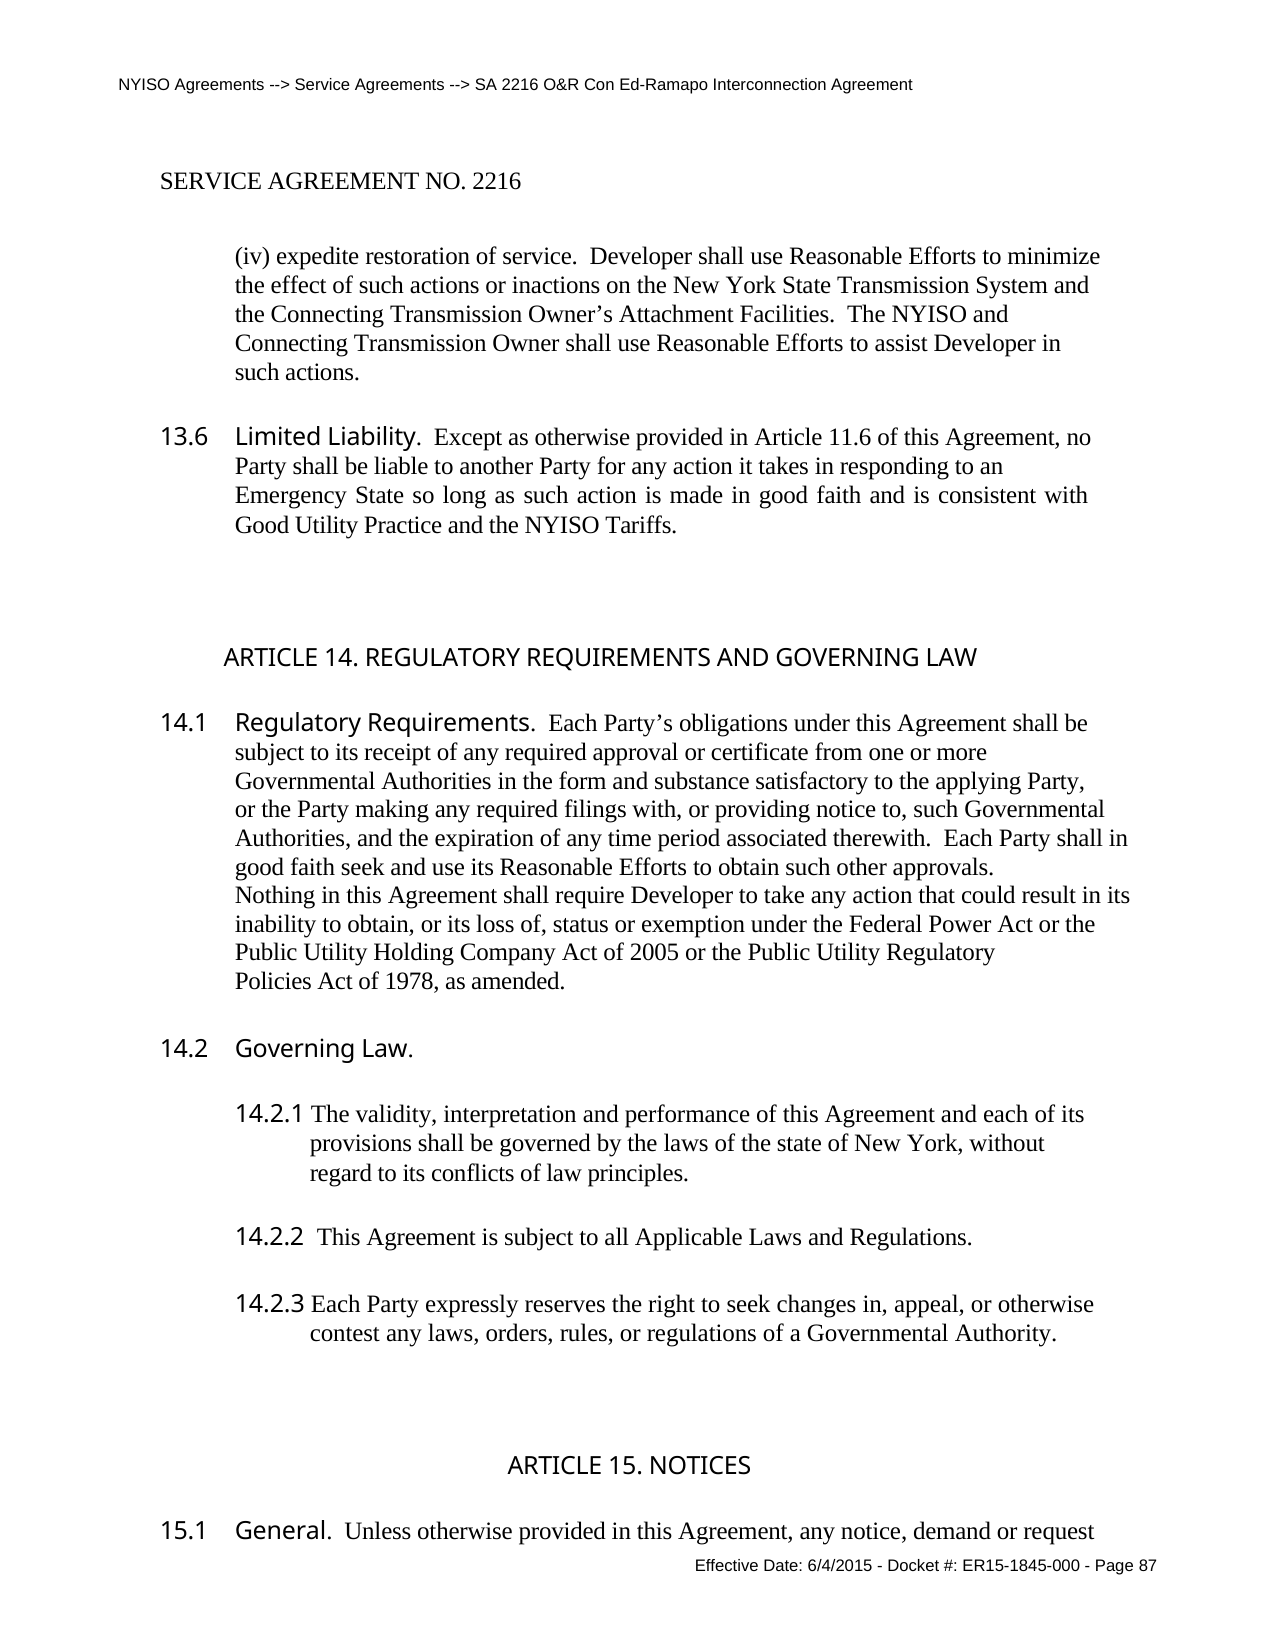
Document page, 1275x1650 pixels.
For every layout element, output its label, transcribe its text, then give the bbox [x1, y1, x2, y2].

text Party shall be liable to another Party for any action it takes in responding to an [234, 452, 1275, 480]
text Emergency State so long as such action is made in good faith and is consistent with Good Utility Practice and the NYISO Tariffs. [234, 481, 1090, 539]
text 14.1 Regulatory Requirements. Each Party’s obligations under this Agreement shall be [159, 708, 1275, 737]
text subject to its receipt of any required approval or certificate from one or more [234, 737, 1275, 766]
text ARTICLE 15. NOTICES [507, 1452, 1275, 1481]
text ARTICLE 14. REGULATORY REQUIREMENTS AND GOVERNING LAW [223, 643, 1275, 672]
text Governmental Authorities in the form and substance satisfactory to the applying Party, or the Party making any required filings with, or providing notice to, such Governmental Authorities, and the expiration of any time period associated therewith. Each Party shall in good faith seek and use its Reasonable Efforts to obtain such other approvals. Nothing in this Agreement shall require Developer to take any action that could result in its inability to obtain, or its loss of, status or exemption under the Federal Power Act or the Public Utility Holding Company Act of 2005 or the Public Utility Regulatory Policies Act of 1978, as amended. [234, 767, 1142, 995]
text 14.2 Governing Law. [159, 1034, 1275, 1063]
text 13.6 Limited Liability. Except as otherwise provided in Article 11.6 of this Agreement, no [159, 422, 1275, 451]
text SERVICE AGREEMENT NO. 2216 [159, 166, 1275, 195]
text 14.2.2 This Agreement is subject to all Applicable Laws and Regulations. [234, 1223, 1275, 1251]
text (iv) expedite restoration of service. Developer shall use Reasonable Efforts to minimize the effect of such actions or inactions on the New York State Transmission System and the Connecting Transmission Owner’s Attachment Facilities. The NYISO and Connecting Transmission Owner shall use Reasonable Efforts to assist Developer in such actions. [234, 241, 1138, 387]
text 14.2.1 The validity, interpretation and performance of this Agreement and each of its provisions shall be governed by the laws of the state of New York, without regard to its conflicts of law principles. [234, 1099, 1111, 1187]
text 14.2.3 Each Party expressly reserves the right to seek changes in, appeal, or otherwise contest any laws, orders, rules, or regulations of a Governmental Authority. [234, 1289, 1121, 1347]
text 15.1 General. Unless otherwise provided in this Agreement, any notice, demand or request [159, 1516, 1275, 1545]
